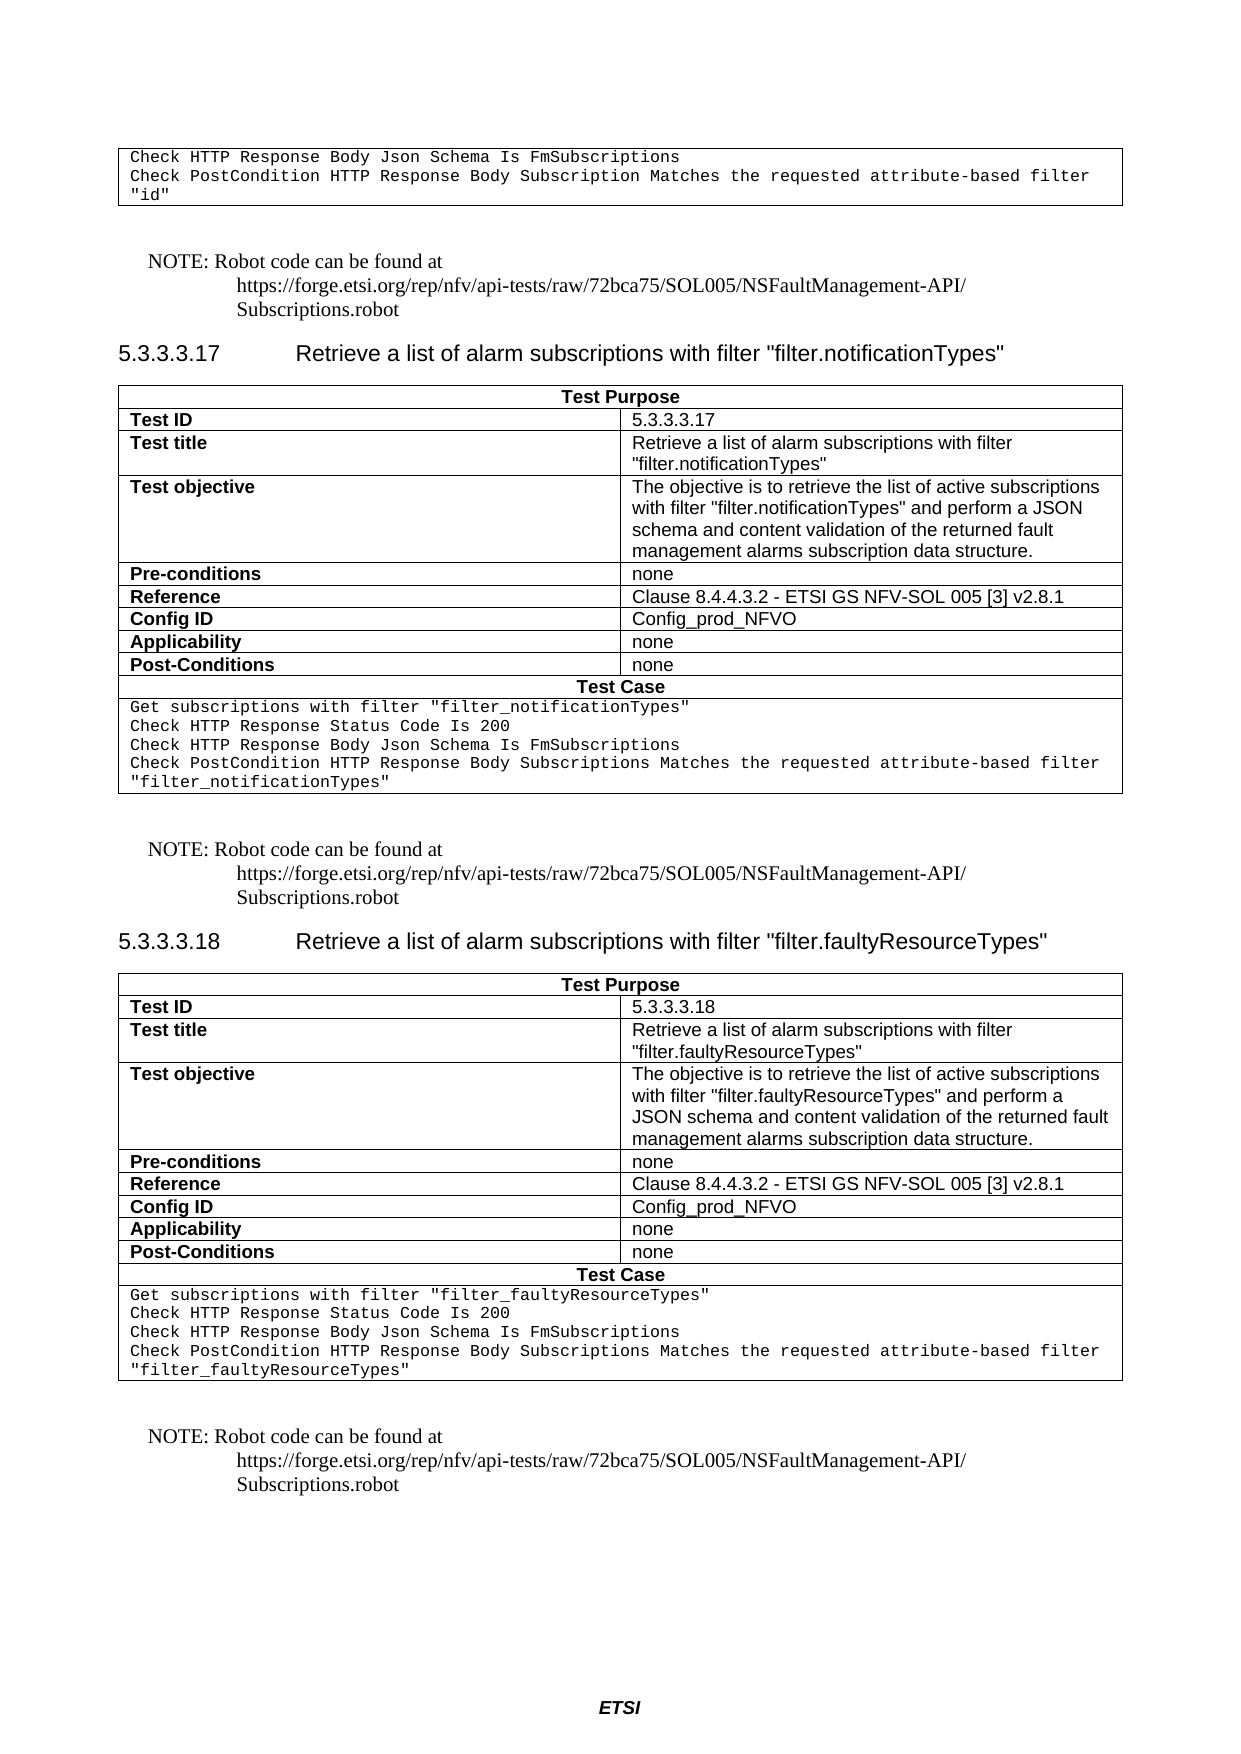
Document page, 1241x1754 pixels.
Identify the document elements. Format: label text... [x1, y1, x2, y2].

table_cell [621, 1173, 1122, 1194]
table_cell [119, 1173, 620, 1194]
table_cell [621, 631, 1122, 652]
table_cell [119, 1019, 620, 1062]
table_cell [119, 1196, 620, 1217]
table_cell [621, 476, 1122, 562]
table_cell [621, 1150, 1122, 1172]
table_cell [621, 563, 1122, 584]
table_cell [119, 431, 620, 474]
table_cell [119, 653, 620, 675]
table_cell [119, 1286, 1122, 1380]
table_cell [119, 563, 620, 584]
text NOTE: Robot code can be found at https://forge.etsi.org/rep/nfv/api-tests/raw/72bca75/SOL005/NSFaultManagement-API/Subscriptions.robot [148, 1424, 1122, 1496]
subtitle 5.3.3.3.17 Retrieve a list of alarm subscriptions with filter "filter.notificationTypes" [118, 340, 1122, 366]
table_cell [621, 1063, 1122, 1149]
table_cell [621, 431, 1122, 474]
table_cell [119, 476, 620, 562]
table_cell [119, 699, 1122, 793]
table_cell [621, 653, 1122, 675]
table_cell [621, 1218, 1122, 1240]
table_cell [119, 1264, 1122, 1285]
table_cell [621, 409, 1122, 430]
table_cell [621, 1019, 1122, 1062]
text NOTE: Robot code can be found at https://forge.etsi.org/rep/nfv/api-tests/raw/72bca75/SOL005/NSFaultManagement-API/Subscriptions.robot [148, 837, 1122, 909]
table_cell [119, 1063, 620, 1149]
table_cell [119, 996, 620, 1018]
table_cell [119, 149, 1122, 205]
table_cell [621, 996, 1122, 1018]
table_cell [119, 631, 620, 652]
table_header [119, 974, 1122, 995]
subtitle 5.3.3.3.18 Retrieve a list of alarm subscriptions with filter "filter.faultyResourceTypes" [118, 928, 1122, 954]
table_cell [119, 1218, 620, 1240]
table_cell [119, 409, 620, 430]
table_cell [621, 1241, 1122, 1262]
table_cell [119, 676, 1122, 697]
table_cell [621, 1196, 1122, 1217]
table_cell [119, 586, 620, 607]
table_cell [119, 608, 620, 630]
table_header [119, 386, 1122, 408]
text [148, 249, 1122, 321]
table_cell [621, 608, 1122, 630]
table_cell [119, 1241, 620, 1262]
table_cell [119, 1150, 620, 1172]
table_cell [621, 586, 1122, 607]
